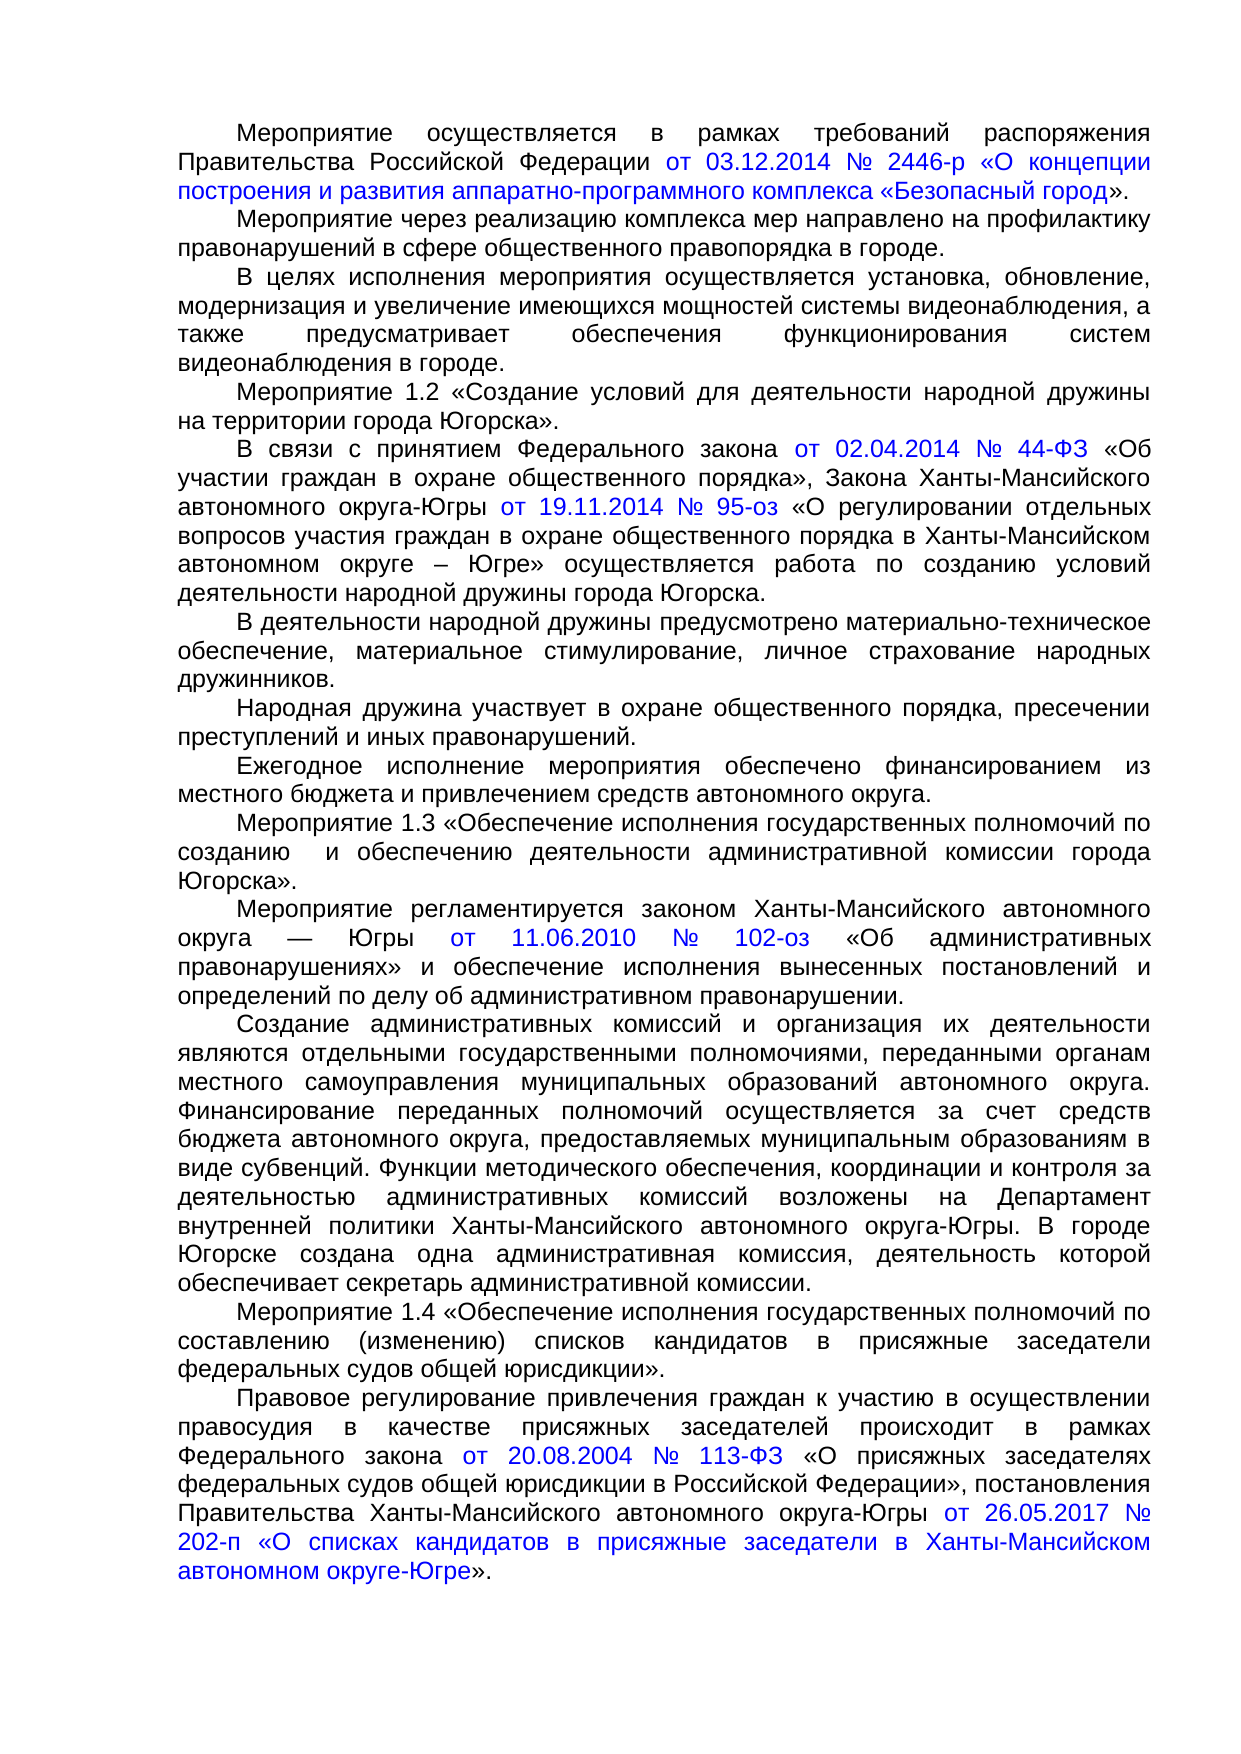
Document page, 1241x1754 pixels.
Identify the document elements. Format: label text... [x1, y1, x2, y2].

text В деятельности народной дружины предусмотрено материально-техническое обеспечение, материальное стимулирование, личное страхование народных дружинников. [177, 607, 1152, 693]
text Мероприятие 1.2 «Создание условий для деятельности народной дружины на территории города Югорска». [177, 377, 1152, 434]
text Мероприятие осуществляется в рамках требований распоряжения Правительства Российской Федерации от 03.12.2014 № 2446-р «О концепции построения и развития аппаратно-программного комплекса «Безопасный город». [177, 118, 1152, 204]
text Мероприятие регламентируется законом Ханты-Мансийского автономного округа — Югры от 11.06.2010 № 102-оз «Об административных правонарушениях» и обеспечение исполнения вынесенных постановлений и определений по делу об административном правонарушении. [177, 894, 1152, 1009]
text Мероприятие 1.3 «Обеспечение исполнения государственных полномочий по созданию и обеспечению деятельности административной комиссии города Югорска». [177, 808, 1152, 894]
text Мероприятие 1.4 «Обеспечение исполнения государственных полномочий по составлению (изменению) списков кандидатов в присяжные заседатели федеральных судов общей юрисдикции». [177, 1297, 1152, 1383]
text Ежегодное исполнение мероприятия обеспечено финансированием из местного бюджета и привлечением средств автономного округа. [177, 751, 1152, 808]
text В целях исполнения мероприятия осуществляется установка, обновление, модернизация и увеличение имеющихся мощностей системы видеонаблюдения, а также предусматривает обеспечения функционирования систем видеонаблюдения в городе. [177, 262, 1152, 377]
text В связи с принятием Федерального закона от 02.04.2014 № 44-ФЗ «Об участии граждан в охране общественного порядка», Закона Ханты-Мансийского автономного округа-Югры от 19.11.2014 № 95-оз «О регулировании отдельных вопросов участия граждан в охране общественного порядка в Ханты-Мансийском автономном округе – Югре» осуществляется работа по созданию условий деятельности народной дружины города Югорска. [177, 434, 1152, 607]
text Правовое регулирование привлечения граждан к участию в осуществлении правосудия в качестве присяжных заседателей происходит в рамках Федерального закона от 20.08.2004 № 113-ФЗ «О присяжных заседателях федеральных судов общей юрисдикции в Российской Федерации», постановления Правительства Ханты-Мансийского автономного округа-Югры от 26.05.2017 № 202-п «О списках кандидатов в присяжные заседатели в Ханты-Мансийском автономном округе-Югре». [177, 1383, 1152, 1584]
text Народная дружина участвует в охране общественного порядка, пресечении преступлений и иных правонарушений. [177, 693, 1152, 751]
text Мероприятие через реализацию комплекса мер направлено на профилактику правонарушений в сфере общественного правопорядка в городе. [177, 204, 1152, 262]
text Создание административных комиссий и организация их деятельности являются отдельными государственными полномочиями, переданными органам местного самоуправления муниципальных образований автономного округа. Финансирование переданных полномочий осуществляется за счет средств бюджета автономного округа, предоставляемых муниципальным образованиям в виде субвенций. Функции методического обеспечения, координации и контроля за деятельностью административных комиссий возложены на Департамент внутренней политики Ханты-Мансийского автономного округа-Югры. В городе Югорске создана одна административная комиссия, деятельность которой обеспечивает секретарь административной комиссии. [177, 1009, 1152, 1297]
